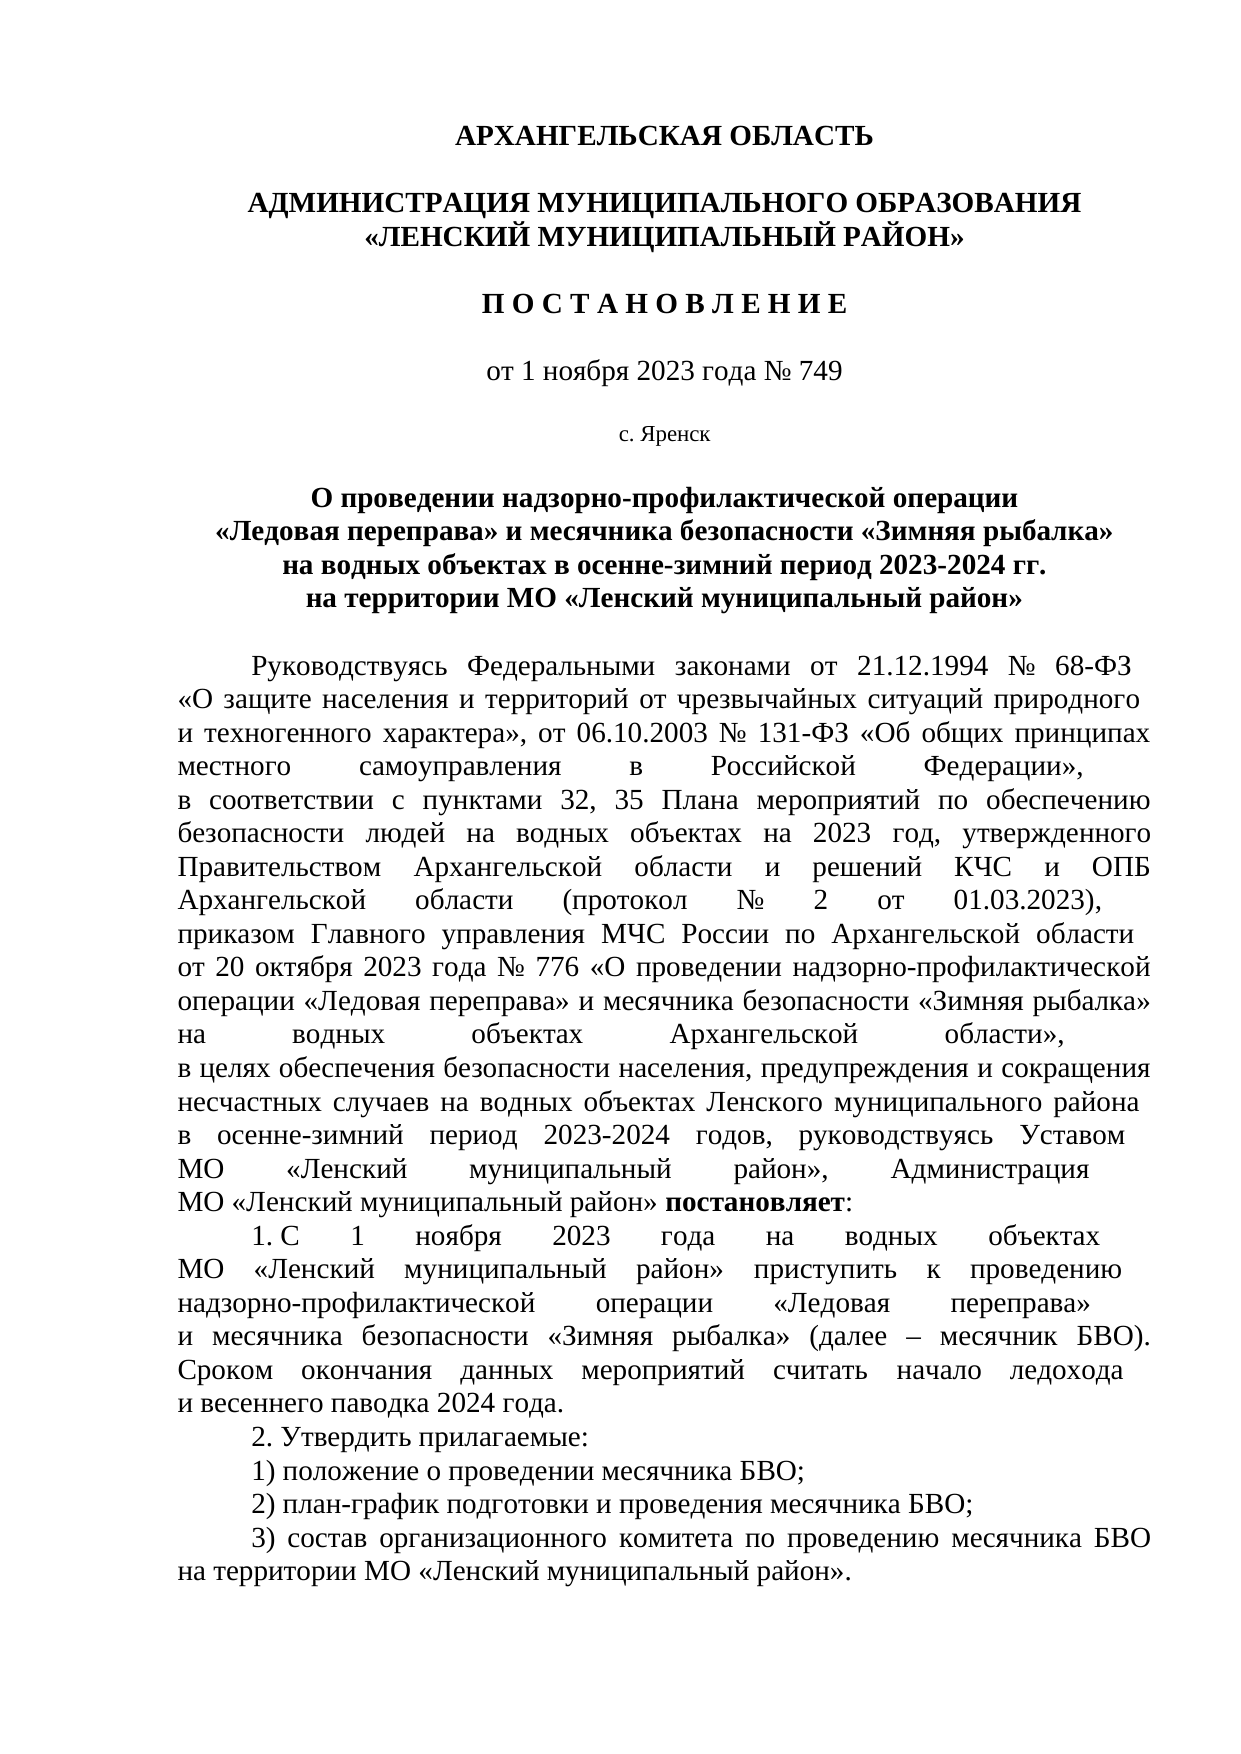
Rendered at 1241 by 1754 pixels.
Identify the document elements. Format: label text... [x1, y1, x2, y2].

text на территории МО «Ленский муниципальный район» [177, 581, 1152, 614]
subtitle АДМИНИСТРАЦИЯ МУНИЦИПАЛЬНОГО ОБРАЗОВАНИЯ [177, 185, 1152, 219]
text 1) положение о проведении месячника БВО; [177, 1453, 1152, 1486]
text О проведении надзорно-профилактической операции [177, 480, 1152, 513]
text от 1 ноября 2023 года № 749 [177, 353, 1152, 386]
list Утвердить прилагаемые: [177, 1419, 1152, 1453]
list С 1 ноября 2023 года на водных объектах МО «Ленский муниципальный район» приступить к проведению надзорно-профилактической операции «Ледовая переправа» и месячника безопасности «Зимняя рыбалка» (далее – месячник БВО). Сроком окончания данных мероприятий считать начало ледохода и весеннего паводка 2024 года. [177, 1218, 1152, 1419]
text 2) план-график подготовки и проведения месячника БВО; [177, 1486, 1152, 1520]
text Руководствуясь Федеральными законами от 21.12.1994 № 68-ФЗ «О защите населения и территорий от чрезвычайных ситуаций природного и техногенного характера», от 06.10.2003 № 131-ФЗ «Об общих принципах местного самоуправления в Российской Федерации», в соответствии с пунктами 32, 35 Плана мероприятий по обеспечению безопасности людей на водных объектах на 2023 год, утвержденного Правительством Архангельской области и решений КЧС и ОПБ Архангельской области (протокол № 2 от 01.03.2023), приказом Главного управления МЧС России по Архангельской области от 20 октября 2023 года № 776 «О проведении надзорно-профилактической операции «Ледовая переправа» и месячника безопасности «Зимняя рыбалка» на водных объектах Архангельской области», в целях обеспечения безопасности населения, предупреждения и сокращения несчастных случаев на водных объектах Ленского муниципального района в осенне-зимний период 2023-2024 годов, руководствуясь Уставом МО «Ленский муниципальный район», Администрация МО «Ленский муниципальный район» постановляет: [177, 648, 1152, 1218]
text «Ледовая переправа» и месячника безопасности «Зимняя рыбалка» [177, 513, 1152, 547]
subtitle П О С Т А Н О В Л Е Н И Е [177, 286, 1152, 319]
text АРХАНГЕЛЬСКАЯ ОБЛАСТЬ [177, 118, 1152, 152]
text с. Яренск [177, 420, 1152, 446]
subtitle «ЛЕНСКИЙ МУНИЦИПАЛЬНЫЙ РАЙОН» [177, 219, 1152, 252]
text на водных объектах в осенне-зимний период 2023-2024 гг. [177, 547, 1152, 581]
text 3) состав организационного комитета по проведению месячника БВО на территории МО «Ленский муниципальный район». [177, 1520, 1152, 1587]
